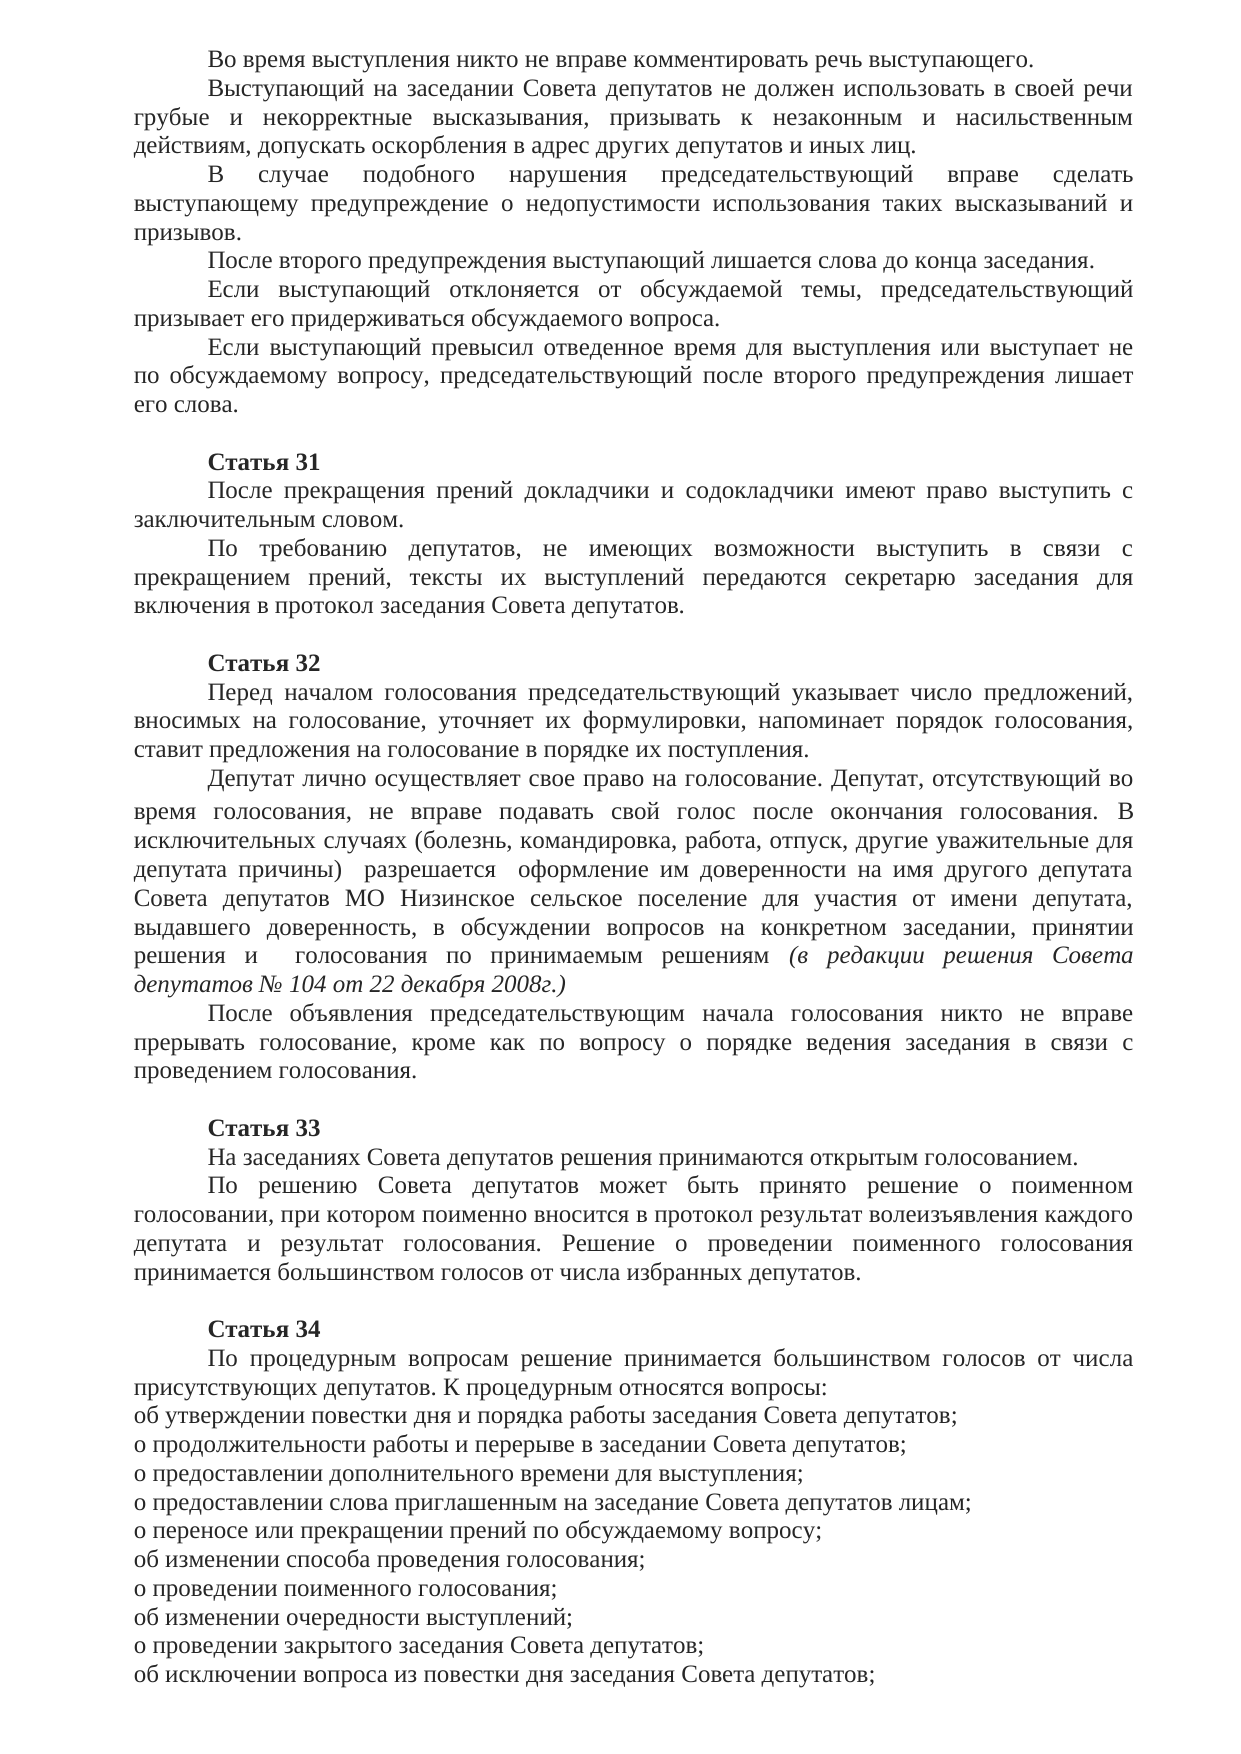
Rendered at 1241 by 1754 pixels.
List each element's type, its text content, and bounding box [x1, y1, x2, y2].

text После второго предупреждения выступающий лишается слова до конца заседания. [133, 246, 1134, 274]
text Статья 34 [133, 1314, 1134, 1343]
text На заседаниях Совета депутатов решения принимаются открытым голосованием. [133, 1142, 1134, 1170]
text По решению Совета депутатов может быть принято решение о поименном голосовании, при котором поименно вносится в протокол результат волеизъявления каждого депутата и результат голосования. Решение о проведении поименного голосования принимается большинством голосов от числа избранных депутатов. [133, 1170, 1134, 1285]
text После прекращения прений докладчики и содокладчики имеют право выступить с заключительным словом. [133, 476, 1134, 533]
text о проведении поименного голосования; [133, 1573, 1134, 1602]
text По требованию депутатов, не имеющих возможности выступить в связи с прекращением прений, тексты их выступлений передаются секретарю заседания для включения в протокол заседания Совета депутатов. [133, 533, 1134, 619]
text об утверждении повестки дня и порядка работы заседания Совета депутатов; [133, 1400, 1134, 1429]
text о переносе или прекращении прений по обсуждаемому вопросу; [133, 1515, 1134, 1544]
text Если выступающий отклоняется от обсуждаемой темы, председательствующий призывает его придерживаться обсуждаемого вопроса. [133, 274, 1134, 332]
text об изменении способа проведения голосования; [133, 1544, 1134, 1573]
text о проведении закрытого заседания Совета депутатов; [133, 1630, 1134, 1659]
text об изменении очередности выступлений; [133, 1602, 1134, 1630]
text В случае подобного нарушения председательствующий вправе сделать выступающему предупреждение о недопустимости использования таких высказываний и призывов. [133, 159, 1134, 246]
text Статья 31 [133, 447, 1134, 476]
text об исключении вопроса из повестки дня заседания Совета депутатов; [133, 1659, 1134, 1688]
text Статья 32 [133, 648, 1134, 677]
text о предоставлении дополнительного времени для выступления; [133, 1458, 1134, 1487]
text Если выступающий превысил отведенное время для выступления или выступает не по обсуждаемому вопросу, председательствующий после второго предупреждения лишает его слова. [133, 332, 1134, 418]
text Перед началом голосования председательствующий указывает число предложений, вносимых на голосование, уточняет их формулировки, напоминает порядок голосования, ставит предложения на голосование в порядке их поступления. [133, 677, 1134, 763]
text Статья 33 [133, 1113, 1134, 1142]
text о продолжительности работы и перерыве в заседании Совета депутатов; [133, 1429, 1134, 1458]
text Во время выступления никто не вправе комментировать речь выступающего. [133, 44, 1134, 73]
text По процедурным вопросам решение принимается большинством голосов от числа присутствующих депутатов. К процедурным относятся вопросы: [133, 1343, 1134, 1400]
text Депутат лично осуществляет свое право на голосование. Депутат, отсутствующий во время голосования, не вправе подавать свой голос после окончания голосования. В исключительных случаях (болезнь, командировка, работа, отпуск, другие уважительные для депутата причины) разрешается оформление им доверенности на имя другого депутата Совета депутатов МО Низинское сельское поселение для участия от имени депутата, выдавшего доверенность, в обсуждении вопросов на конкретном заседании, принятии решения и голосования по принимаемым решениям (в редакции решения Совета депутатов № 104 от 22 декабря 2008г.) [133, 763, 1134, 998]
text Выступающий на заседании Совета депутатов не должен использовать в своей речи грубые и некорректные высказывания, призывать к незаконным и насильственным действиям, допускать оскорбления в адрес других депутатов и иных лиц. [133, 73, 1134, 159]
text о предоставлении слова приглашенным на заседание Совета депутатов лицам; [133, 1487, 1134, 1515]
text После объявления председательствующим начала голосования никто не вправе прерывать голосование, кроме как по вопросу о порядке ведения заседания в связи с проведением голосования. [133, 998, 1134, 1084]
